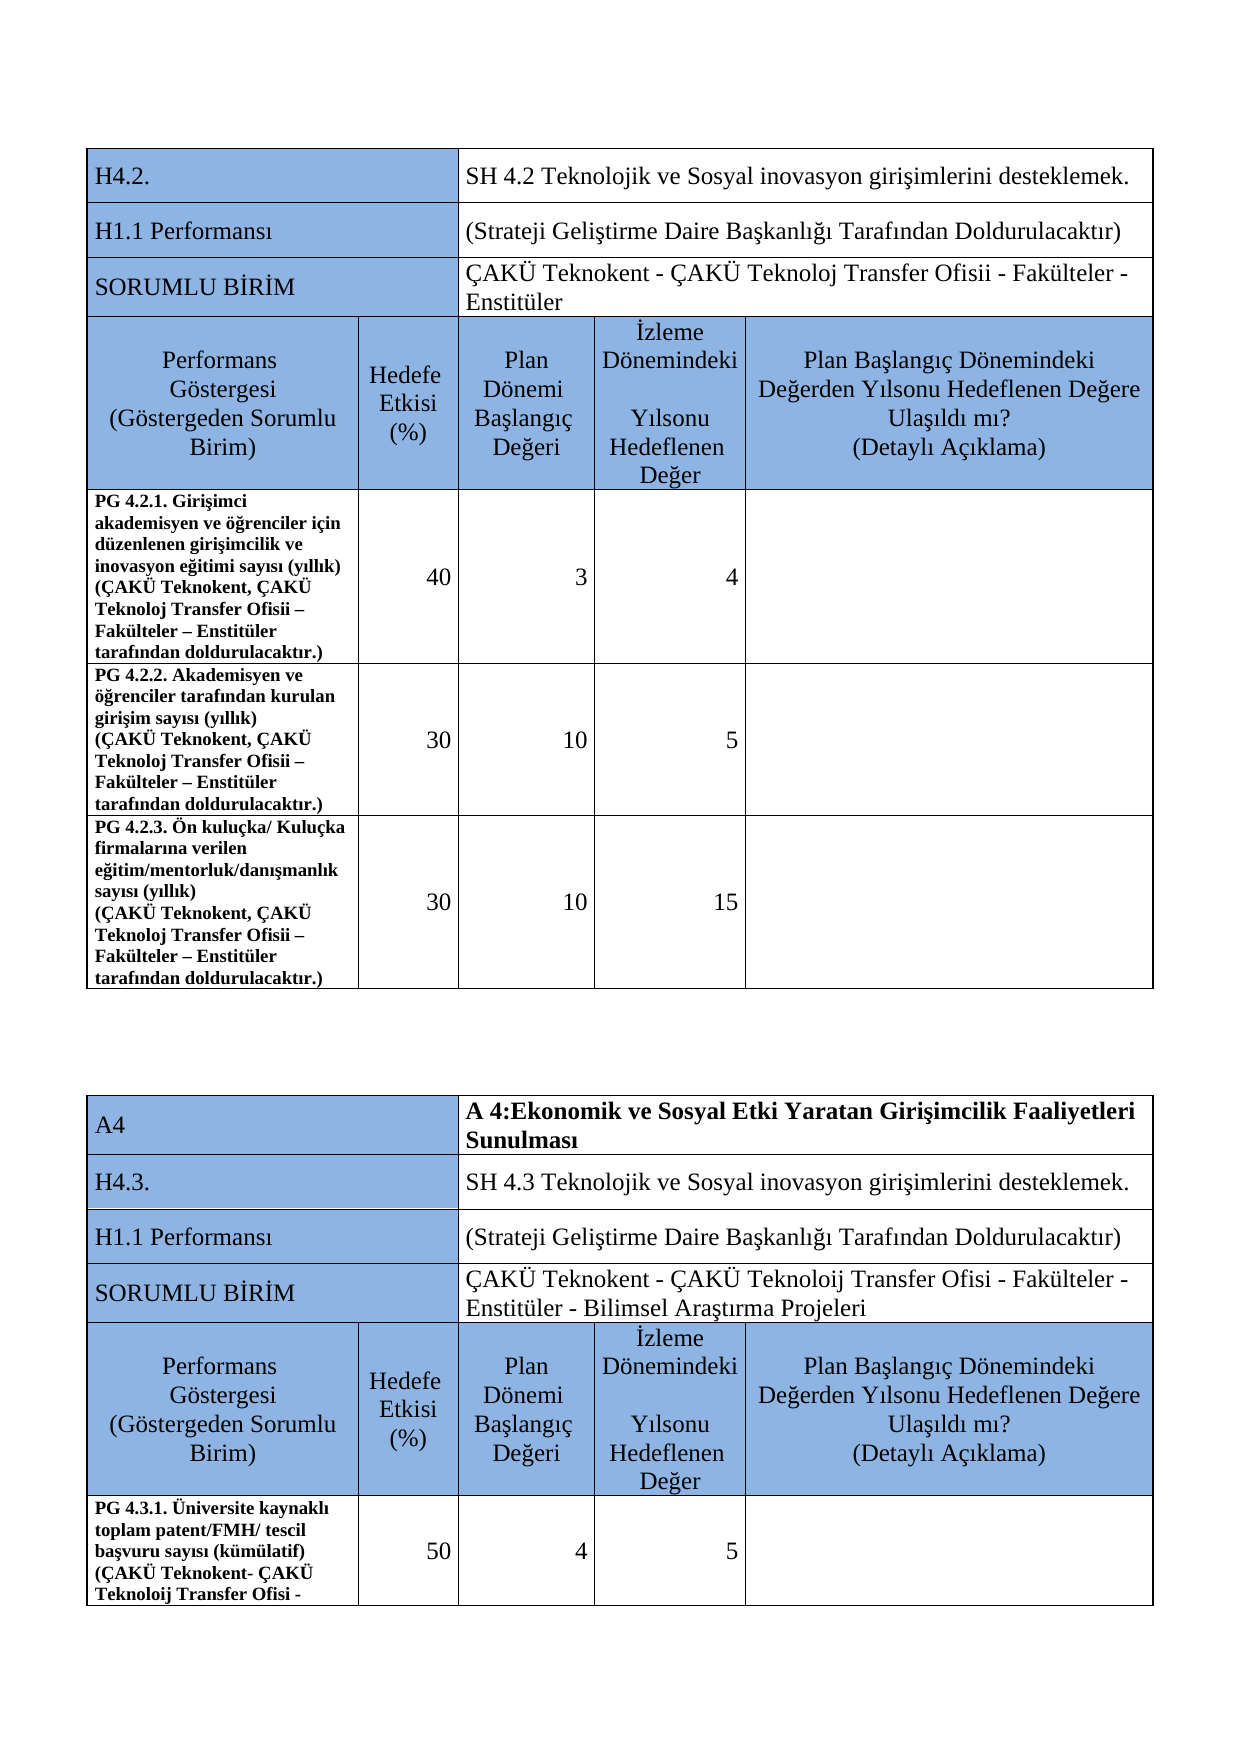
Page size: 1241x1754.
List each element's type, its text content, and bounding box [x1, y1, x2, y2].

table_cell PG 4.2.3. Ön kuluçka/ Kuluçka firmalarına verilen eğitim/mentorluk/danışmanlık sayısı (yıllık) (ÇAKÜ Teknokent, ÇAKÜ Teknoloj Transfer Ofisii – Fakülteler – Enstitüler tarafından doldurulacaktır.) [88, 816, 358, 988]
table_cell 5 [595, 1496, 745, 1605]
table_cell 30 [359, 816, 458, 988]
table_cell (Strateji Geliştirme Daire Başkanlığı Tarafından Doldurulacaktır) [459, 1210, 1152, 1263]
table_cell Plan Dönemi Başlangıç Değeri [459, 317, 594, 489]
table_cell 4 [459, 1496, 594, 1605]
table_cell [88, 1496, 358, 1605]
table_cell SORUMLU BİRİM [88, 258, 458, 316]
table_cell 50 [359, 1496, 458, 1605]
table_cell PG 4.2.2. Akademisyen ve öğrenciler tarafından kurulan girişim sayısı (yıllık) (ÇAKÜ Teknokent, ÇAKÜ Teknoloj Transfer Ofisii – Fakülteler – Enstitüler tarafından doldurulacaktır.) [88, 664, 358, 814]
table_cell 40 [359, 490, 458, 663]
table_cell H1.1 Performansı [88, 1210, 458, 1263]
table_header A4 [88, 1096, 458, 1154]
table_cell SH 4.3 Teknolojik ve Sosyal inovasyon girişimlerini desteklemek. [459, 1155, 1152, 1208]
table_cell Plan Başlangıç Dönemindeki Değerden Yılsonu Hedeflenen Değere Ulaşıldı mı? (Detaylı Açıklama) [746, 317, 1152, 489]
table_cell PG 4.2.1. Girişimci akademisyen ve öğrenciler için düzenlenen girişimcilik ve inovasyon eğitimi sayısı (yıllık) (ÇAKÜ Teknokent, ÇAKÜ Teknoloj Transfer Ofisii – Fakülteler – Enstitüler tarafından doldurulacaktır.) [88, 490, 358, 663]
table_cell (Strateji Geliştirme Daire Başkanlığı Tarafından Doldurulacaktır) [459, 203, 1152, 257]
table_cell SORUMLU BİRİM [88, 1264, 458, 1322]
table_cell ÇAKÜ Teknokent - ÇAKÜ Teknoloij Transfer Ofisi - Fakülteler - Enstitüler - Bilimsel Araştırma Projeleri [459, 1264, 1152, 1322]
table_cell [746, 664, 1152, 814]
table_cell Plan Başlangıç Dönemindeki Değerden Yılsonu Hedeflenen Değere Ulaşıldı mı? (Detaylı Açıklama) [746, 1323, 1152, 1495]
table_cell 3 [459, 490, 594, 663]
table_cell 30 [359, 664, 458, 814]
table_header A 4:Ekonomik ve Sosyal Etki Yaratan Girişimcilik Faaliyetleri Sunulması [459, 1096, 1152, 1154]
table_cell 5 [595, 664, 745, 814]
table_cell H4.2. [88, 149, 458, 202]
table_cell Hedefe Etkisi (%) [359, 1323, 458, 1495]
table_cell İzleme Dönemindeki Yılsonu Hedeflenen Değer [595, 317, 745, 489]
table_cell 15 [595, 816, 745, 988]
table_cell [746, 1496, 1152, 1605]
table_cell 4 [595, 490, 745, 663]
table_cell 10 [459, 816, 594, 988]
table_cell SH 4.2 Teknolojik ve Sosyal inovasyon girişimlerini desteklemek. [459, 149, 1152, 202]
table_cell H1.1 Performansı [88, 203, 458, 257]
table_cell Performans Göstergesi (Göstergeden Sorumlu Birim) [88, 317, 358, 489]
table_cell Performans Göstergesi (Göstergeden Sorumlu Birim) [88, 1323, 358, 1495]
table_cell [746, 816, 1152, 988]
table_cell Hedefe Etkisi (%) [359, 317, 458, 489]
table_cell [746, 490, 1152, 663]
table_cell İzleme Dönemindeki Yılsonu Hedeflenen Değer [595, 1323, 745, 1495]
table_cell ÇAKÜ Teknokent - ÇAKÜ Teknoloj Transfer Ofisii - Fakülteler - Enstitüler [459, 258, 1152, 316]
table_cell 10 [459, 664, 594, 814]
table_cell H4.3. [88, 1155, 458, 1208]
table_cell Plan Dönemi Başlangıç Değeri [459, 1323, 594, 1495]
